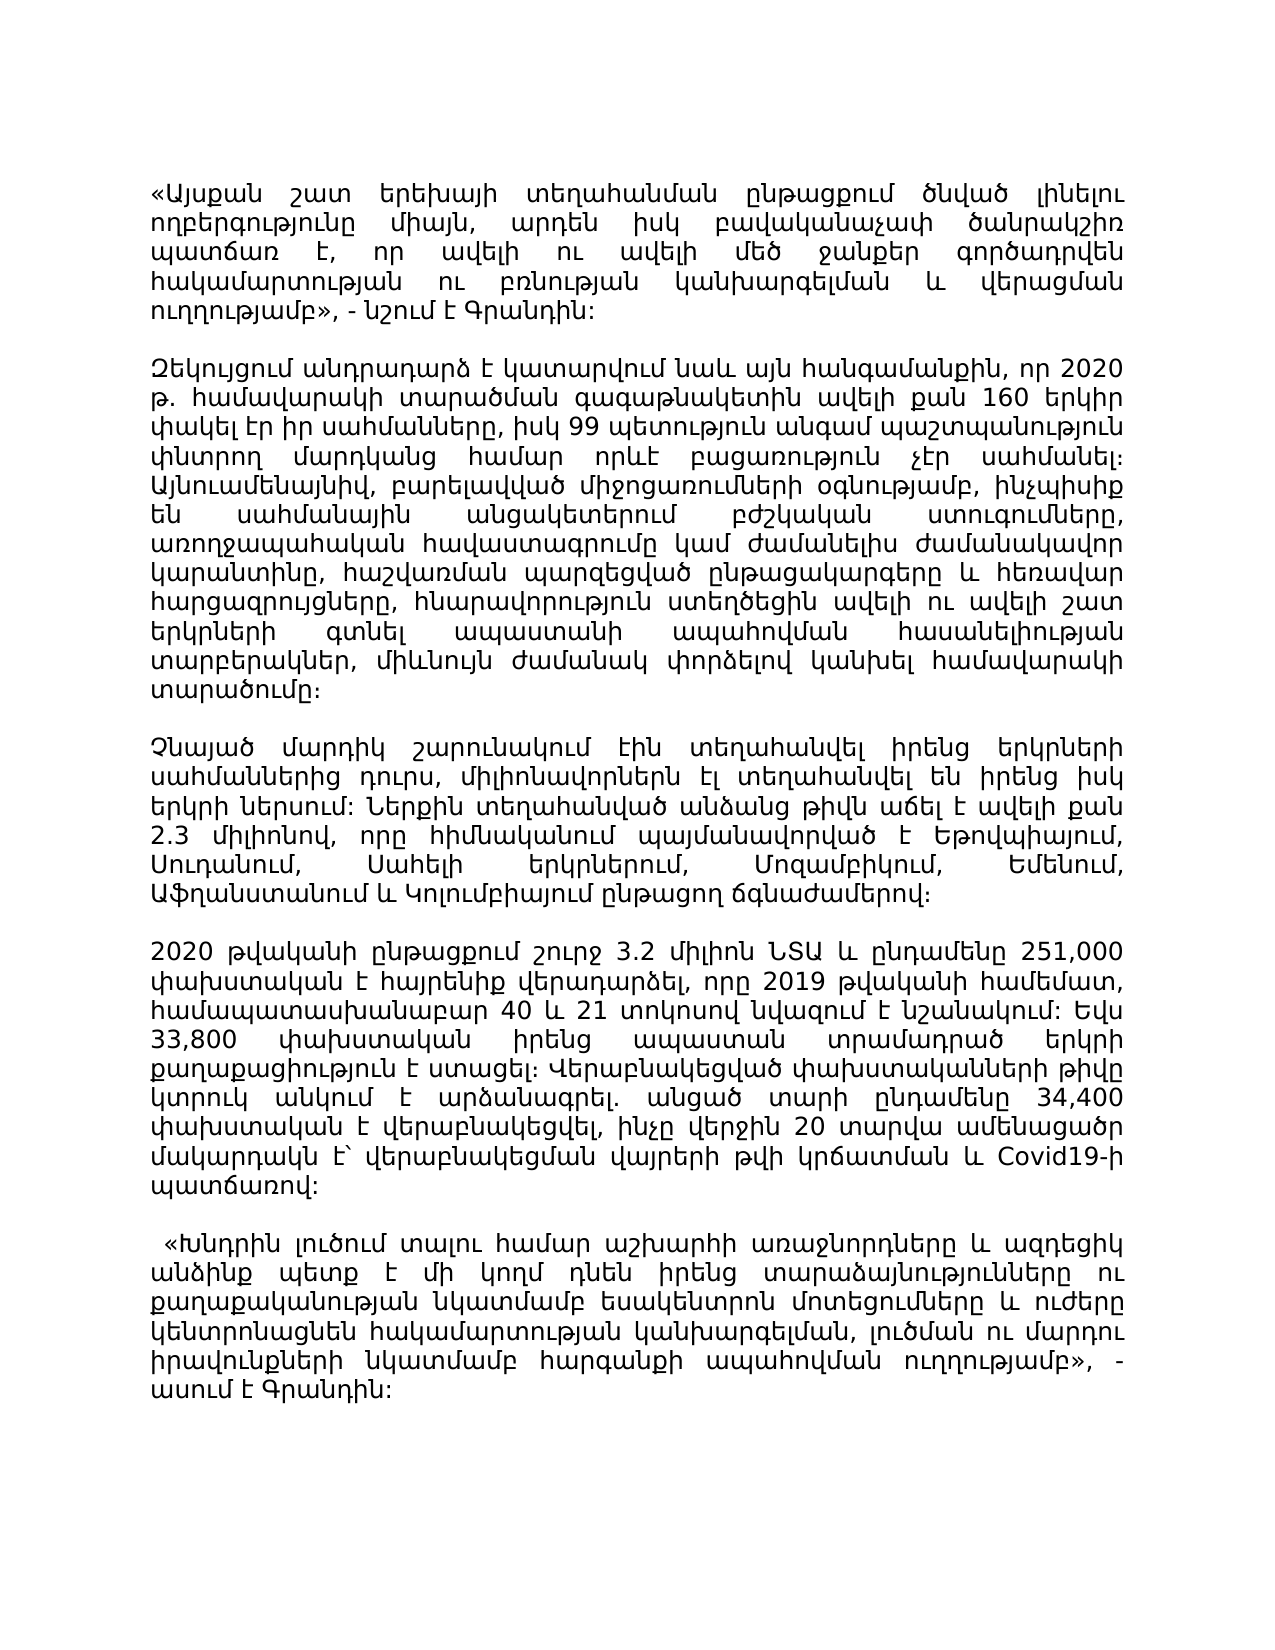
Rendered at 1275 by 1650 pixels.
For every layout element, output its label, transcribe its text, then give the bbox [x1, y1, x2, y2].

text 2020 թվականի ընթացքում շուրջ 3.2 միլիոն ՆՏԱ և ընդամենը 251,000 փախստական է հայրենիք վերադարձել, որը 2019 թվականի համեմատ, համապատասխանաբար 40 և 21 տոկոսով նվազում է նշանակում: Եվս 33,800 փախստական իրենց ապաստան տրամադրած երկրի քաղաքացիություն է ստացել։ Վերաբնակեցված փախստականների թիվը կտրուկ անկում է արձանագրել. անցած տարի ընդամենը 34,400 փախստական է վերաբնակեցվել, ինչը վերջին 20 տարվա ամենացածր մակարդակն է՝ վերաբնակեցման վայրերի թվի կրճատման և Covid19-ի պատճառով: [150, 937, 1125, 1200]
text «Խնդրին լուծում տալու համար աշխարհի առաջնորդները և ազդեցիկ անձինք պետք է մի կողմ դնեն իրենց տարաձայնությունները ու քաղաքականության նկատմամբ եսակենտրոն ​​մոտեցումները և ուժերը կենտրոնացնեն հակամարտության կանխարգելման, լուծման ու մարդու իրավունքների նկատմամբ հարգանքի ապահովման ուղղությամբ», - ասում է Գրանդին: [150, 1229, 1125, 1404]
text Զեկույցում անդրադարձ է կատարվում նաև այն հանգամանքին, որ 2020 թ. համավարակի տարածման գագաթնակետին ավելի քան 160 երկիր փակել էր իր սահմանները, իսկ 99 պետություն անգամ պաշտպանություն փնտրող մարդկանց համար որևէ բացառություն չէր սահմանել։ Այնուամենայնիվ, բարելավված միջոցառումների օգնությամբ, ինչպիսիք են սահմանային անցակետերում բժշկական ստուգումները, առողջապահական հավաստագրումը կամ ժամանելիս ժամանակավոր կարանտինը, հաշվառման պարզեցված ընթացակարգերը և հեռավար հարցազրույցները, հնարավորություն ստեղծեցին ավելի ու ավելի շատ երկրների գտնել ապաստանի ապահովման հասանելիության տարբերակներ, միևնույն ժամանակ փորձելով կանխել համավարակի տարածումը։ [150, 354, 1125, 704]
text «Այսքան շատ երեխայի տեղահանման ընթացքում ծնված լինելու ողբերգությունը միայն, արդեն իսկ բավականաչափ ծանրակշիռ պատճառ է, որ ավելի ու ավելի մեծ ջանքեր գործադրվեն հակամարտության ու բռնության կանխարգելման և վերացման ուղղությամբ», - նշում է Գրանդին: [150, 179, 1125, 325]
text Չնայած մարդիկ շարունակում էին տեղահանվել իրենց երկրների սահմաններից դուրս, միլիոնավորներն էլ տեղահանվել են իրենց իսկ երկրի ներսում: Ներքին տեղահանված անձանց թիվն աճել է ավելի քան 2.3 միլիոնով, որը հիմնականում պայմանավորված է Եթովպիայում, Սուդանում, Սահելի երկրներում, Մոզամբիկում, Եմենում, Աֆղանստանում և Կոլումբիայում ընթացող ճգնաժամերով։ [150, 733, 1125, 908]
